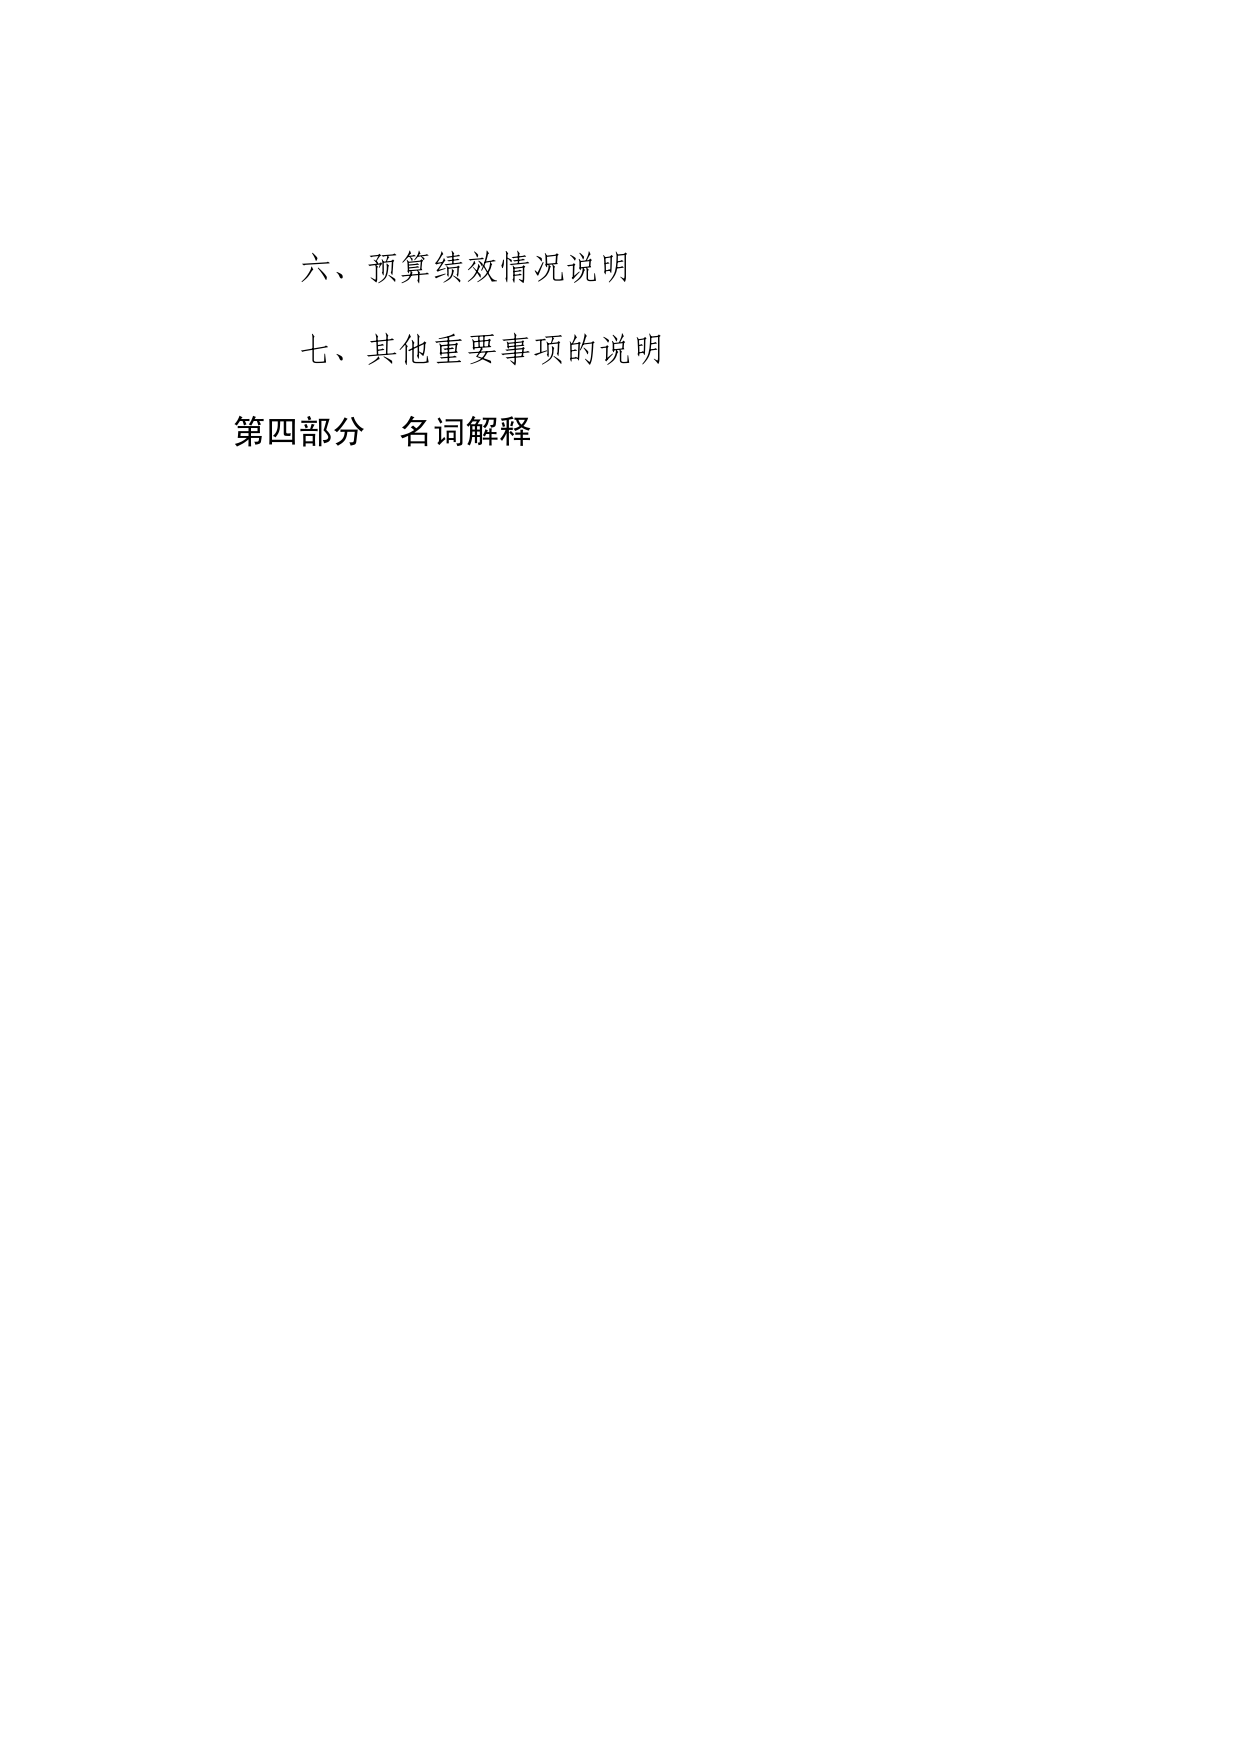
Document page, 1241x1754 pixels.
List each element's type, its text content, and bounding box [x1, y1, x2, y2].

text 六、预算绩效情况说明 [232, 233, 1087, 298]
text 七、其他重要事项的说明 [232, 314, 1087, 379]
text 第四部分 名词解释 [165, 396, 1087, 461]
